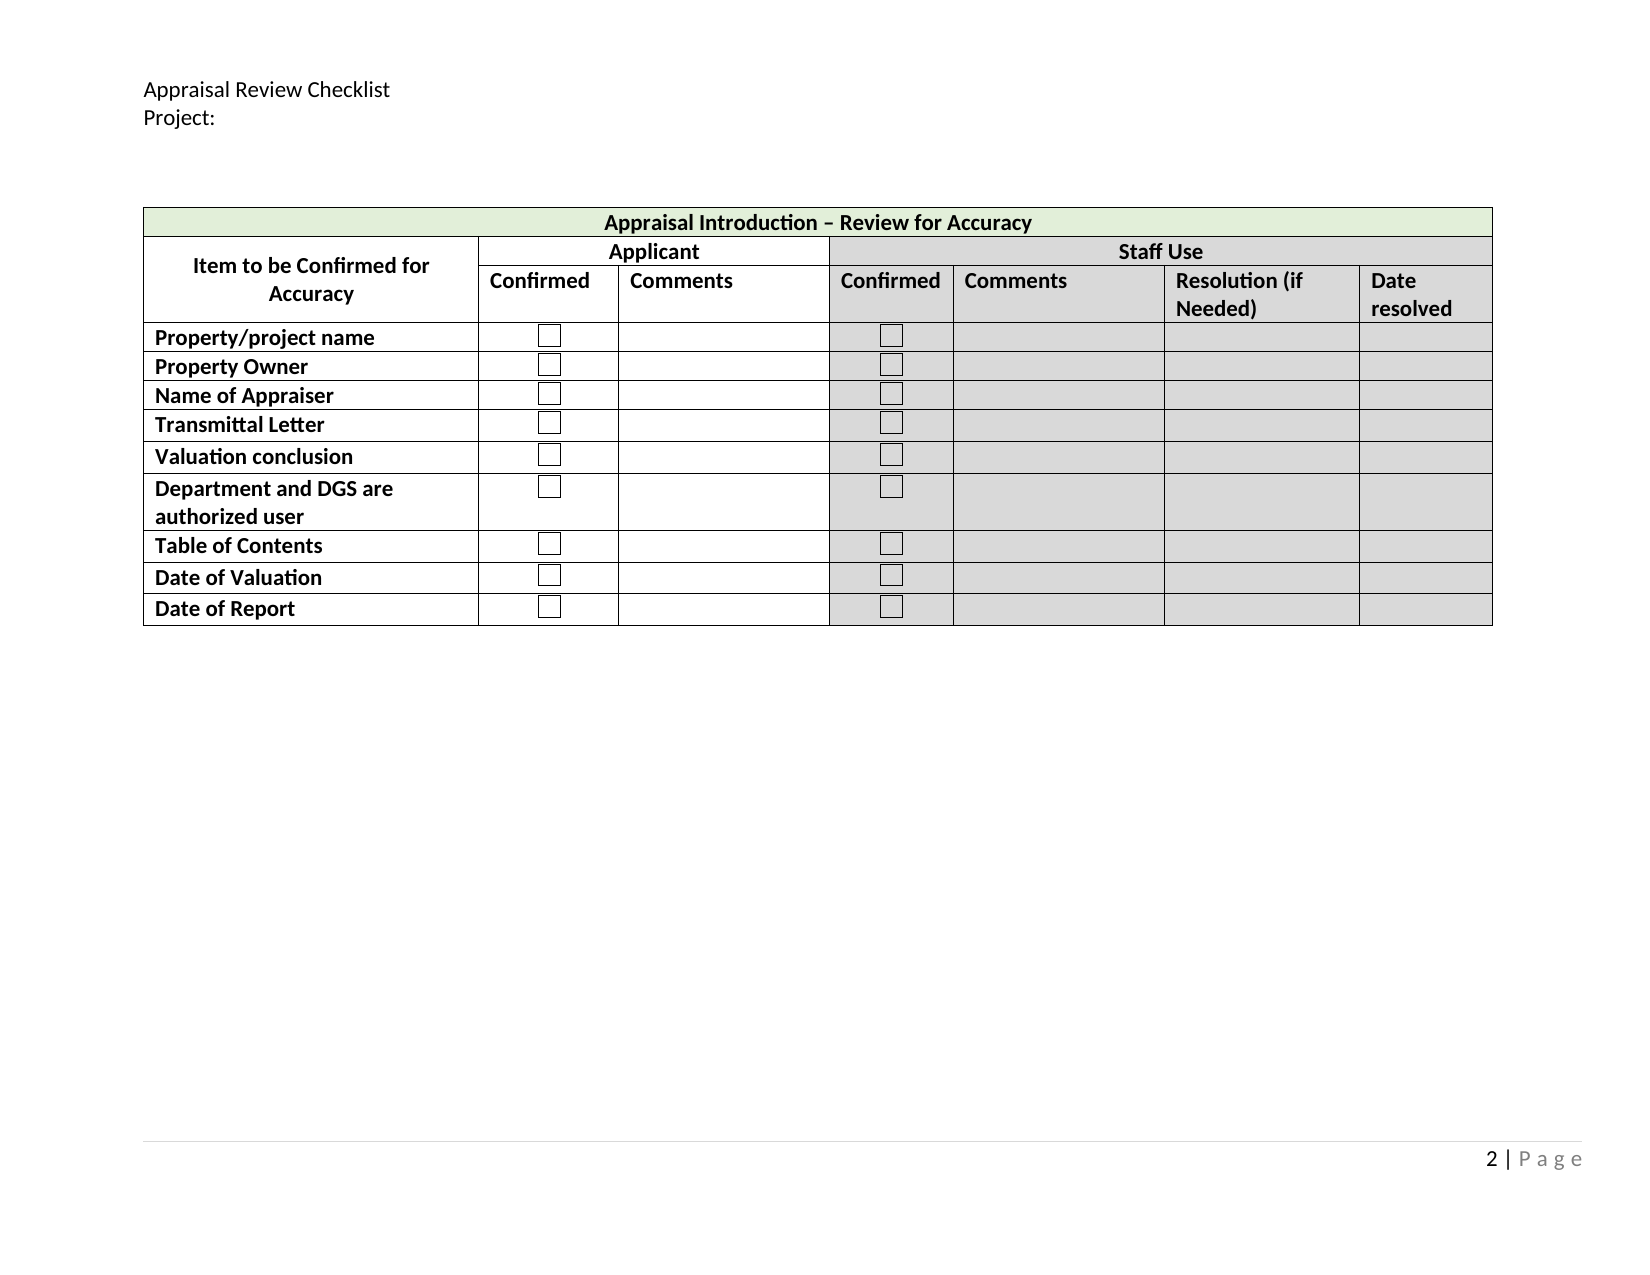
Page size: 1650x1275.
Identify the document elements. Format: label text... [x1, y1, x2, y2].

table_cell [619, 474, 829, 530]
table_cell [954, 531, 1164, 562]
table_cell [830, 410, 953, 441]
table_cell Date of Report [144, 594, 478, 625]
table_cell [954, 442, 1164, 473]
table_cell Confirmed [479, 266, 618, 322]
table_cell [619, 563, 829, 593]
table_cell [954, 410, 1164, 441]
table_cell [1360, 594, 1492, 625]
table_cell [619, 531, 829, 562]
table_cell Comments [954, 266, 1164, 322]
table_cell [479, 352, 618, 380]
table_cell Property Owner [144, 352, 478, 380]
table_cell Name of Appraiser [144, 381, 478, 409]
table_cell [619, 410, 829, 441]
table_cell [1360, 352, 1492, 380]
table_cell [619, 381, 829, 409]
table_cell Staff Use [830, 237, 1492, 265]
table_cell [1165, 563, 1359, 593]
table_cell [954, 563, 1164, 593]
table_cell [954, 594, 1164, 625]
table_cell [1165, 442, 1359, 473]
table_cell Property/project name [144, 323, 478, 351]
table_cell [830, 594, 953, 625]
table_cell [479, 474, 618, 530]
table_cell [954, 352, 1164, 380]
table_cell [1360, 381, 1492, 409]
table_cell [479, 323, 618, 351]
table_cell [479, 442, 618, 473]
table_cell [1165, 531, 1359, 562]
table_cell [830, 442, 953, 473]
table_cell Comments [619, 266, 829, 322]
table_cell Date resolved [1360, 266, 1492, 322]
table_cell [1165, 474, 1359, 530]
table_cell [1165, 381, 1359, 409]
table_cell [830, 381, 953, 409]
table_cell [619, 323, 829, 351]
table_cell [954, 323, 1164, 351]
table_cell Table of Contents [144, 531, 478, 562]
table_header Appraisal Introduction – Review for Accuracy [144, 208, 1492, 236]
table_cell [1165, 352, 1359, 380]
table_cell [1360, 563, 1492, 593]
table_cell [479, 563, 618, 593]
table_cell Item to be Confirmed for Accuracy [144, 237, 478, 322]
table_cell [1360, 323, 1492, 351]
table_cell [1165, 323, 1359, 351]
table_cell [1165, 410, 1359, 441]
table_cell [619, 594, 829, 625]
table_cell [830, 474, 953, 530]
table_cell [479, 531, 618, 562]
table_cell [1360, 442, 1492, 473]
table_cell Department and DGS are authorized user [144, 474, 478, 530]
table_cell [619, 442, 829, 473]
table_cell Confirmed [830, 266, 953, 322]
table_cell [1360, 410, 1492, 441]
table_cell [1360, 474, 1492, 530]
table_cell [830, 531, 953, 562]
table_cell [954, 381, 1164, 409]
table_cell [479, 594, 618, 625]
table_cell [830, 352, 953, 380]
table_cell [479, 410, 618, 441]
table_cell [479, 381, 618, 409]
table_cell Resolution (if Needed) [1165, 266, 1359, 322]
table_cell [954, 474, 1164, 530]
table_cell [830, 563, 953, 593]
table_cell Date of Valuation [144, 563, 478, 593]
table_cell Applicant [479, 237, 829, 265]
table_cell [830, 323, 953, 351]
table_cell [619, 352, 829, 380]
table_cell Valuation conclusion [144, 442, 478, 473]
table_cell Transmittal Letter [144, 410, 478, 441]
table_cell [1165, 594, 1359, 625]
table_cell [1360, 531, 1492, 562]
